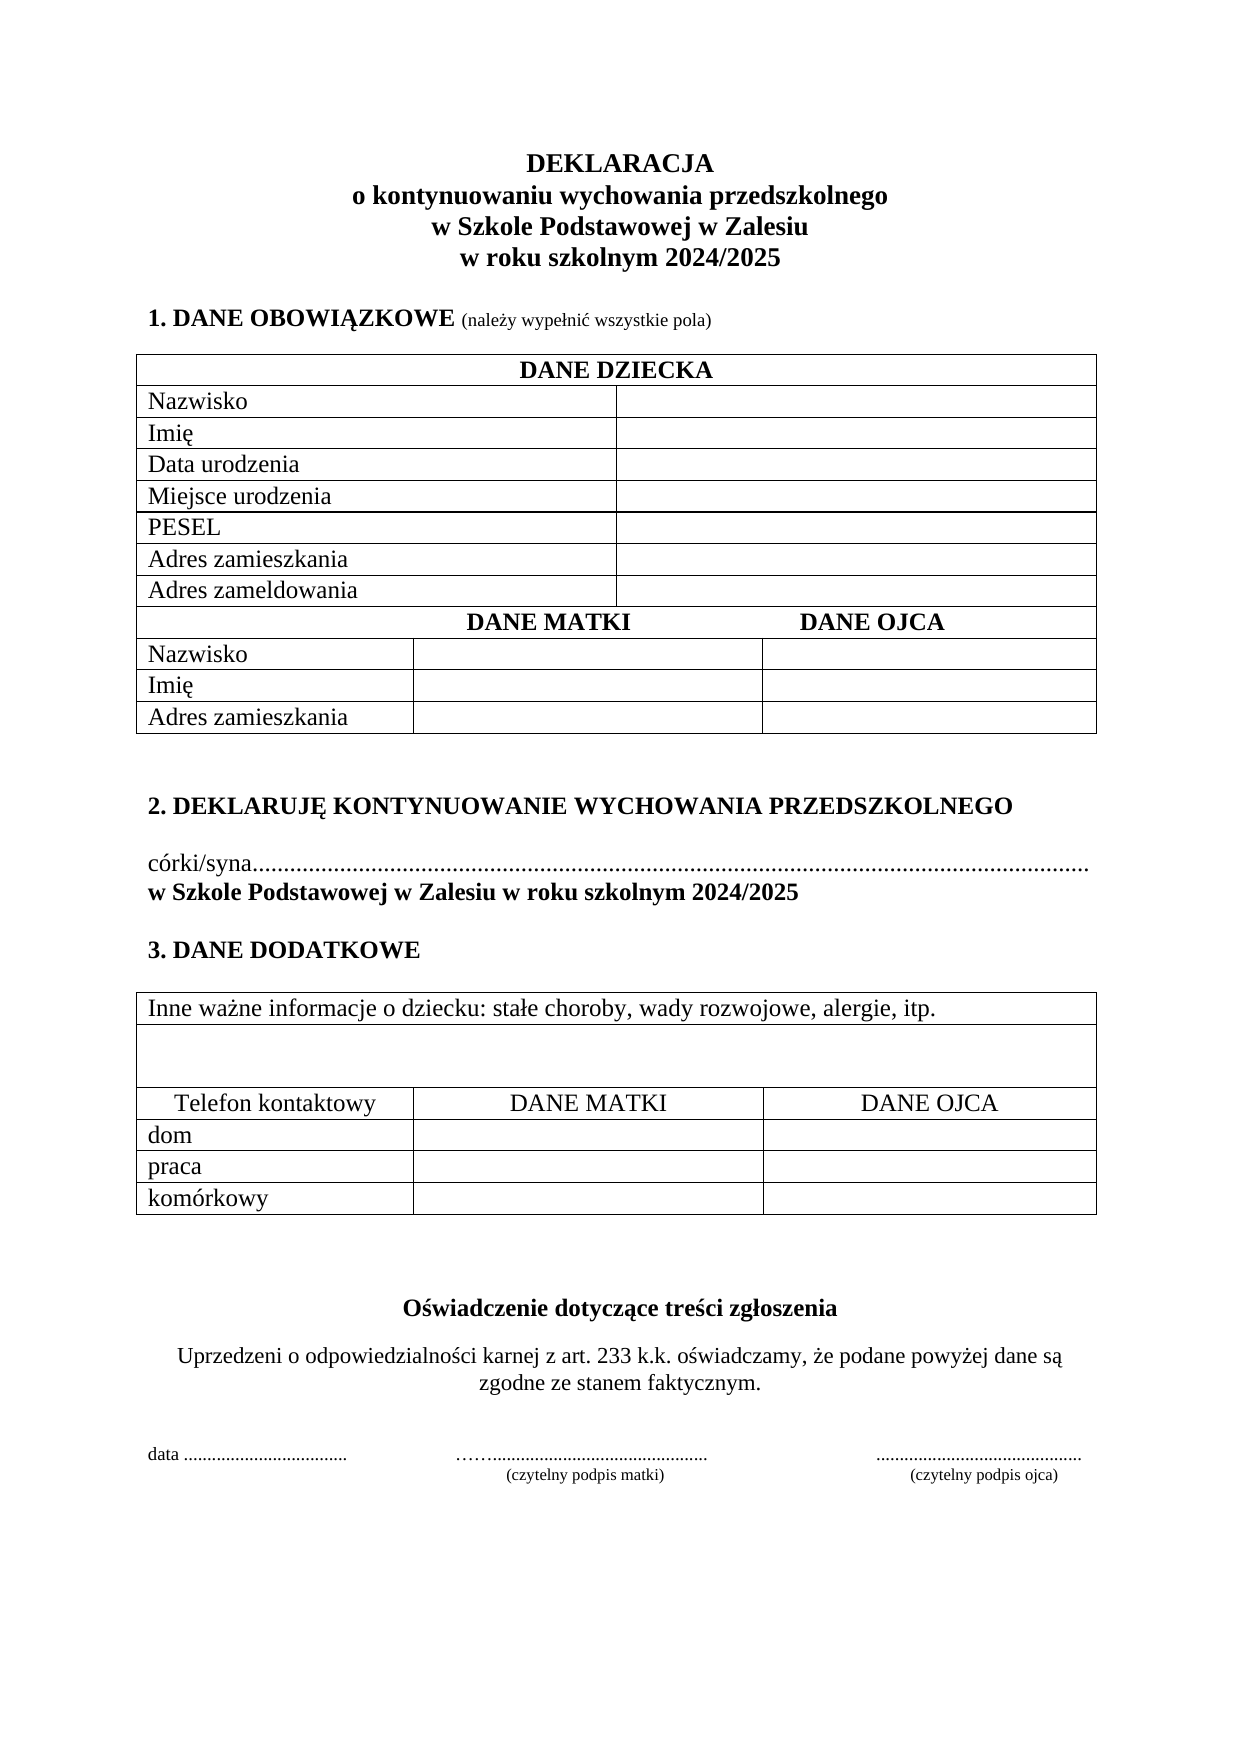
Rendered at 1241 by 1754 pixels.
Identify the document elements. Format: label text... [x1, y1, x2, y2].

table_cell Telefon kontaktowy [137, 1088, 413, 1119]
table_cell Imię [137, 670, 413, 701]
text Uprzedzeni o odpowiedzialności karnej z art. 233 k.k. oświadczamy, że podane powyżej dane są zgodne ze stanem faktycznym. [148, 1342, 1093, 1395]
table_cell [763, 670, 1096, 701]
table_cell DANE OJCA [764, 1088, 1096, 1119]
table_cell Adres zameldowania [137, 576, 616, 606]
table_cell DANE MATKI [414, 1088, 763, 1119]
table_cell [414, 1151, 763, 1182]
text o kontynuowaniu wychowania przedszkolnego [148, 179, 1093, 210]
text w roku szkolnym 2024/2025 [148, 241, 1093, 272]
table_cell Data urodzenia [137, 449, 616, 480]
text 2. DEKLARUJĘ KONTYNUOWANIE WYCHOWANIA PRZEDSZKOLNEGO [148, 791, 1093, 820]
table_cell Imię [137, 418, 616, 448]
table_cell [617, 481, 1096, 511]
table_cell DANE MATKI DANE OJCA [137, 607, 1096, 638]
table_cell [764, 1120, 1096, 1150]
table_cell [414, 702, 762, 732]
table_cell [617, 544, 1096, 574]
table_cell [137, 1025, 1096, 1087]
text w Szkole Podstawowej w Zalesiu [148, 210, 1093, 241]
table_cell [764, 1183, 1096, 1213]
table_header Inne ważne informacje o dziecku: stałe choroby, wady rozwojowe, alergie, itp. [137, 993, 1096, 1024]
text 3. DANE DODATKOWE [148, 935, 1093, 963]
table_cell [617, 513, 1096, 543]
table_cell [414, 639, 762, 669]
table_cell [414, 1120, 763, 1150]
table_cell [414, 1183, 763, 1213]
text córki/syna...................................................................................................................................... [148, 848, 1093, 877]
table_cell [763, 702, 1096, 732]
text data ................................... …….............................................. ............................................ [148, 1443, 1093, 1464]
table_cell Adres zamieszkania [137, 702, 413, 732]
text 1. DANE OBOWIĄZKOWE (należy wypełnić wszystkie pola) [148, 303, 1093, 332]
text DEKLARACJA [148, 148, 1093, 179]
text Oświadczenie dotyczące treści zgłoszenia [148, 1293, 1093, 1322]
table_cell [617, 386, 1096, 417]
table_cell dom [137, 1120, 413, 1150]
table_cell Nazwisko [137, 639, 413, 669]
table_cell Miejsce urodzenia [137, 481, 616, 511]
table_cell [414, 670, 762, 701]
table_cell [617, 449, 1096, 480]
table_cell [764, 1151, 1096, 1182]
table_cell Adres zamieszkania [137, 544, 616, 574]
table_cell [617, 576, 1096, 606]
table_cell PESEL [137, 513, 616, 543]
text (czytelny podpis matki) (czytelny podpis ojca) [148, 1464, 1093, 1484]
table_cell praca [137, 1151, 413, 1182]
table_cell [617, 418, 1096, 448]
text w Szkole Podstawowej w Zalesiu w roku szkolnym 2024/2025 [148, 877, 1093, 906]
table_cell Nazwisko [137, 386, 616, 417]
table_header DANE DZIECKA [137, 355, 1096, 385]
table_cell komórkowy [137, 1183, 413, 1213]
table_cell [763, 639, 1096, 669]
